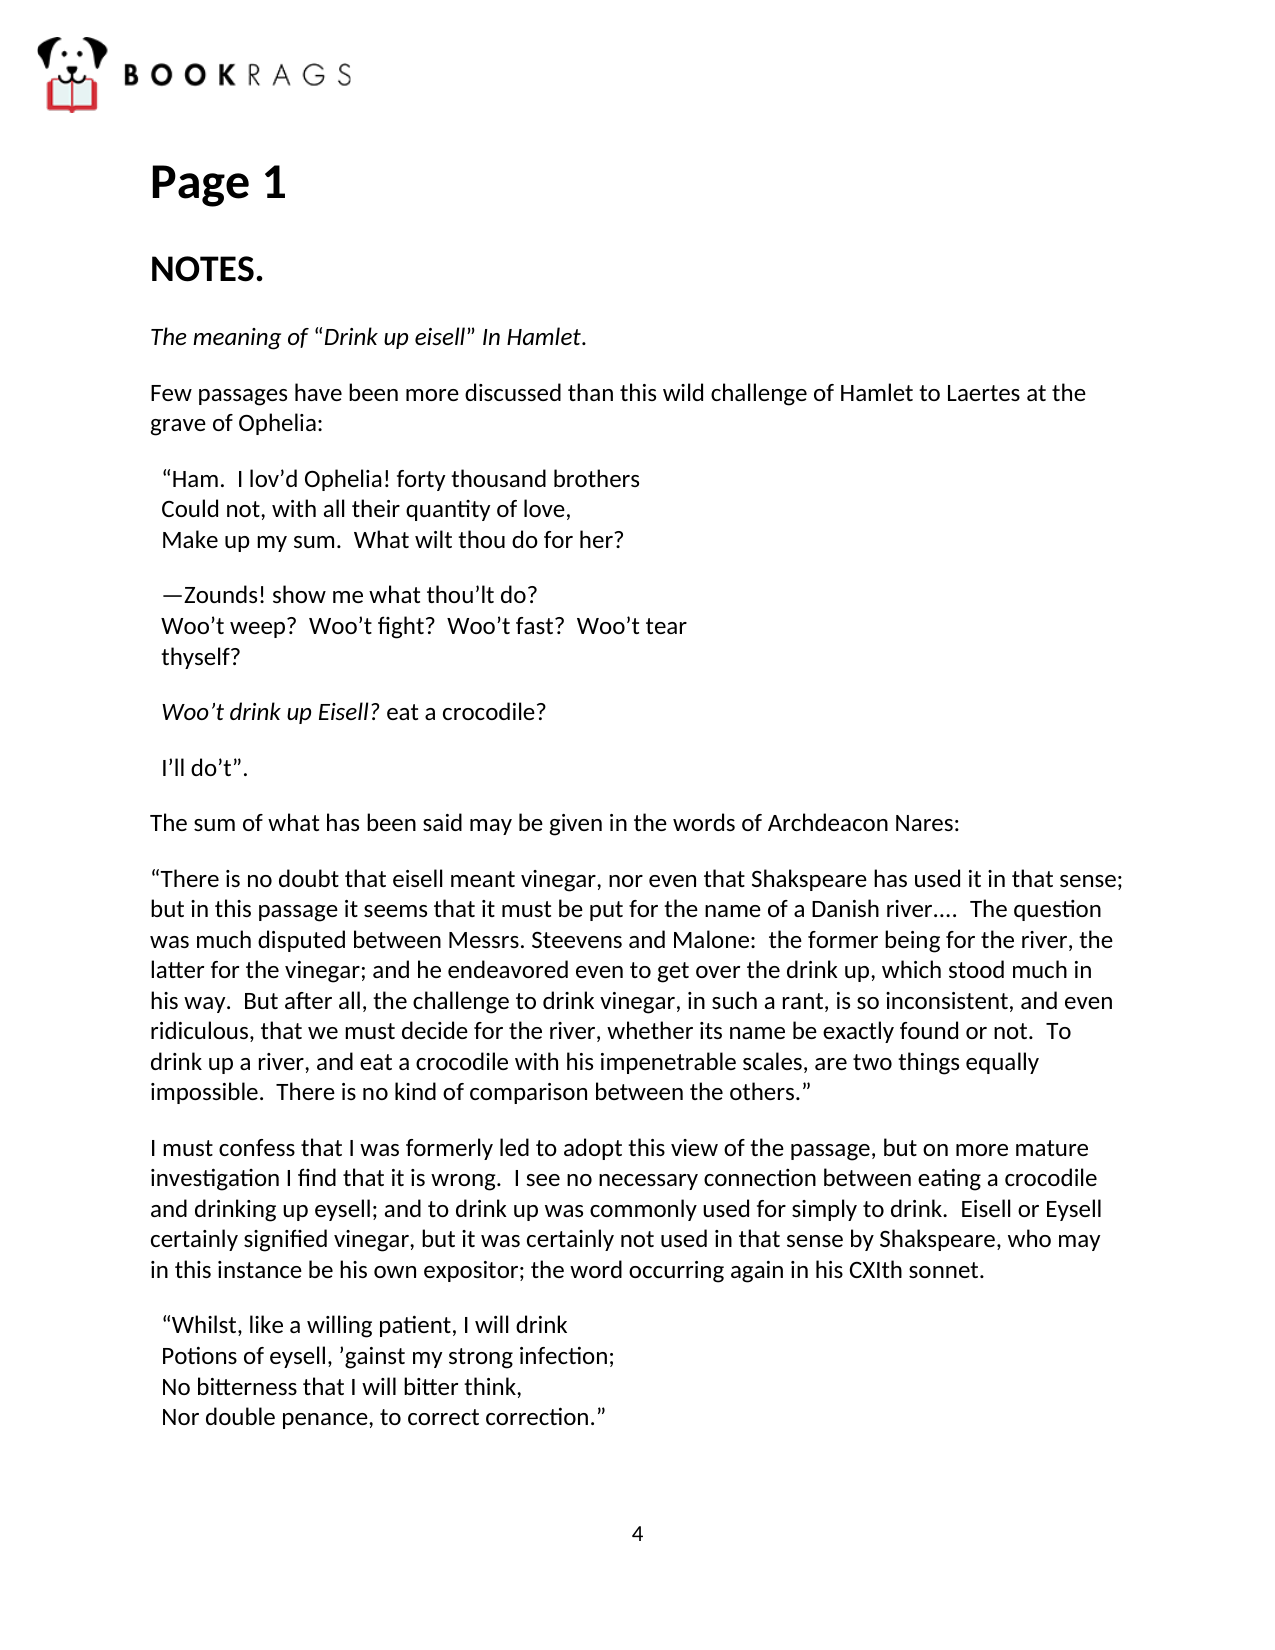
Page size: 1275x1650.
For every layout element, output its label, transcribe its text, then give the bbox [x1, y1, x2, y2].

text “Whilst, like a willing patient, I will drink Potions of eysell, ’gainst my strong infection; No bitterness that I will bitter think, Nor double penance, to correct correction.” [150, 1309, 1125, 1432]
text “There is no doubt that eisell meant vinegar, nor even that Shakspeare has used it in that sense; but in this passage it seems that it must be put for the name of a Danish river.... The question was much disputed between Messrs. Steevens and Malone: the former being for the river, the latter for the vinegar; and he endeavored even to get over the drink up, which stood much in his way. But after all, the challenge to drink vinegar, in such a rant, is so inconsistent, and even ridiculous, that we must decide for the river, whether its name be exactly found or not. To drink up a river, and eat a crocodile with his impenetrable scales, are two things equally impossible. There is no kind of comparison between the others.” [150, 863, 1125, 1107]
text Woo’t drink up Eisell? eat a crocodile? [150, 696, 1125, 727]
text Few passages have been more discussed than this wild challenge of Hamlet to Laertes at the grave of Ophelia: [150, 377, 1125, 438]
text NOTES. [150, 244, 1125, 290]
text “Ham. I lov’d Ophelia! forty thousand brothers Could not, with all their quantity of love, Make up my sum. What wilt thou do for her? [150, 463, 1125, 555]
text The meaning of “Drink up eisell” In Hamlet. [150, 322, 1125, 352]
text I must confess that I was formerly led to adopt this view of the passage, but on more mature investigation I find that it is wrong. I see no necessary connection between eating a crocodile and drinking up eysell; and to drink up was commonly used for simply to drink. Eisell or Eysell certainly signified vinegar, but it was certainly not used in that sense by Shakspeare, who may in this instance be his own expositor; the word occurring again in his CXIth sonnet. [150, 1132, 1125, 1284]
picture [37, 37, 351, 113]
text I’ll do’t”. [150, 752, 1125, 782]
text The sum of what has been said may be given in the words of Archdeacon Nares: [150, 807, 1125, 838]
text Page 1 [150, 150, 1125, 211]
text —­Zounds! show me what thou’lt do? Woo’t weep? Woo’t fight? Woo’t fast? Woo’t tear thyself? [150, 580, 1125, 671]
